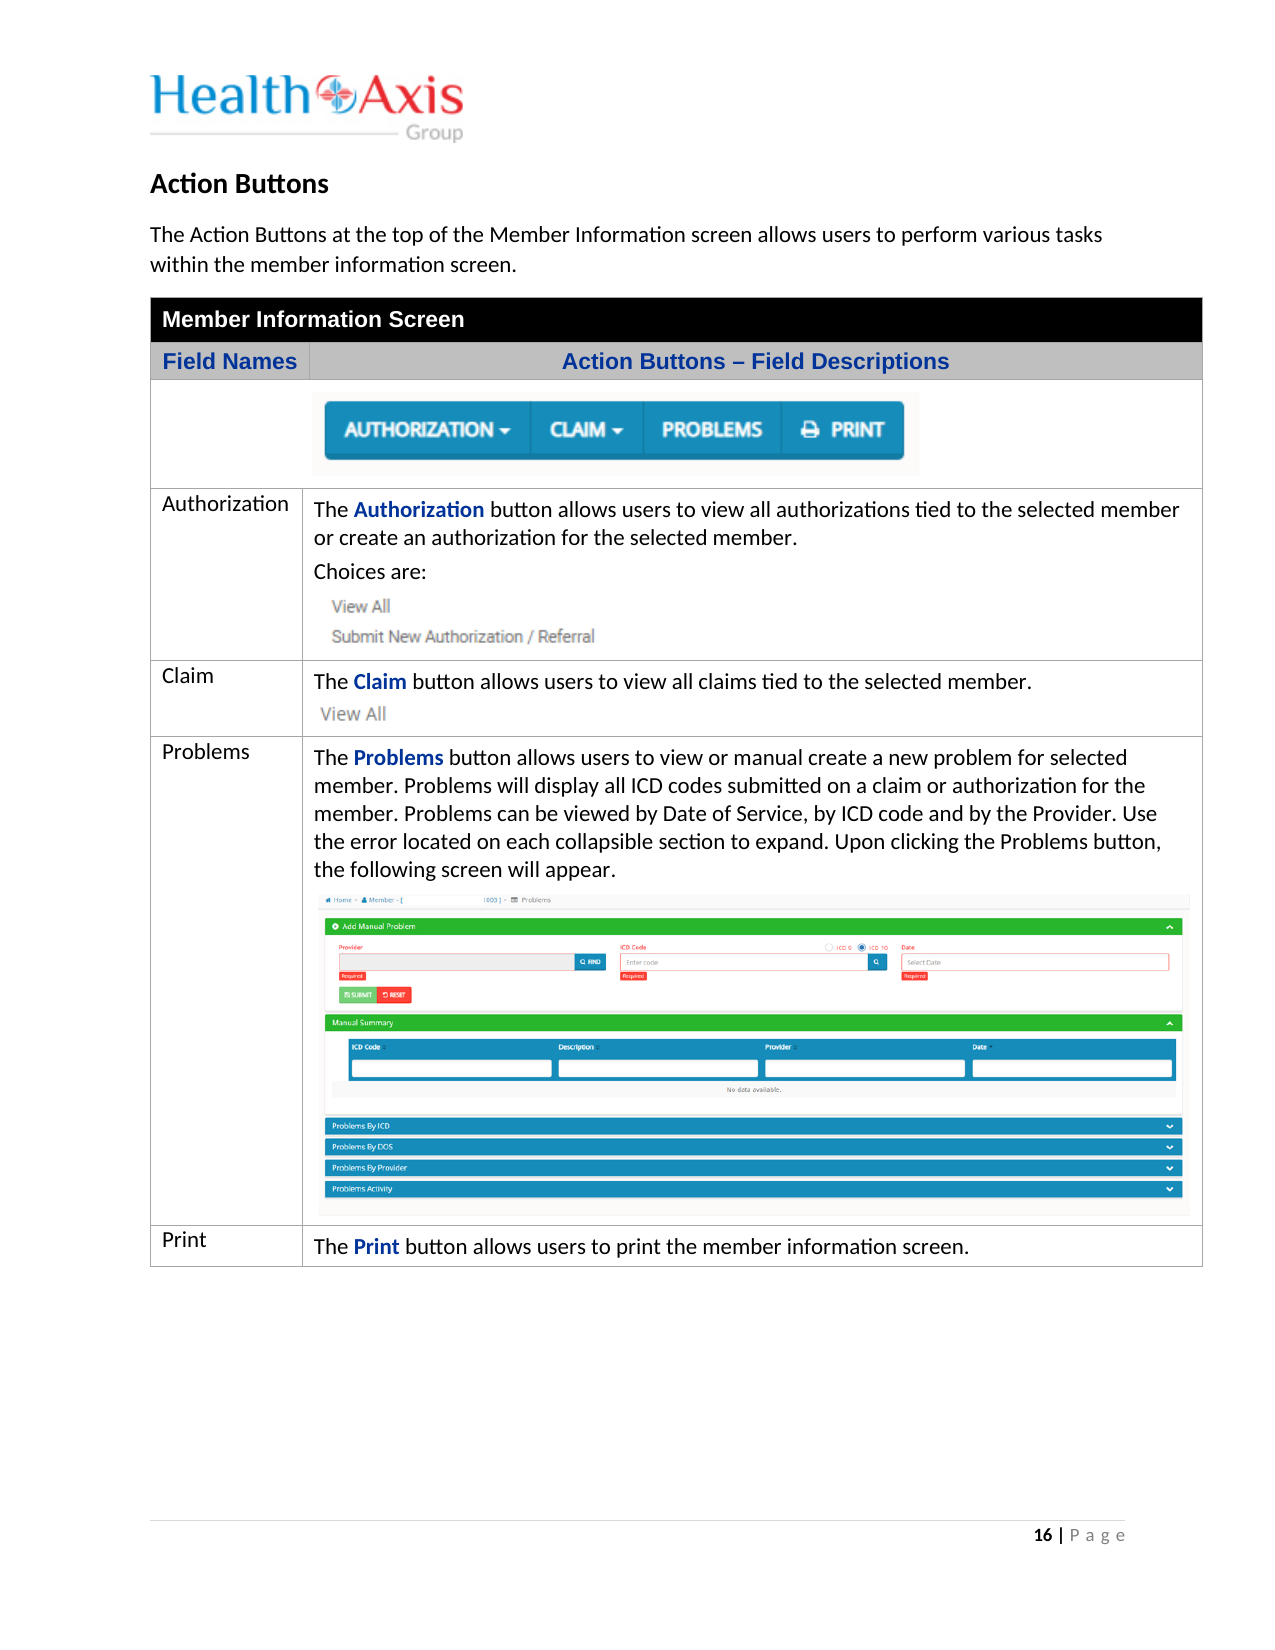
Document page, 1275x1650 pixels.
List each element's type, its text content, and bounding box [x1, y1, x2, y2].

table_cell Claim [151, 661, 302, 736]
picture [313, 701, 391, 730]
table_header Member Information Screen [151, 298, 1202, 342]
table_cell The Claim button allows users to view all claims tied to the selected member. [303, 661, 1202, 736]
table_cell Print [151, 1226, 302, 1266]
table_cell Authorization [151, 489, 302, 660]
picture [313, 591, 613, 654]
table_cell Field Names [151, 343, 309, 379]
text The Action Buttons at the top of the Member Information screen allows users to perform various tasks within the member information screen. [150, 220, 1125, 278]
picture [150, 75, 463, 143]
table_cell [151, 380, 1202, 488]
text Action Buttons [150, 165, 1125, 201]
table_cell Action Buttons – Field Descriptions [310, 343, 1202, 379]
table_cell The Print button allows users to print the member information screen. [303, 1226, 1202, 1266]
table_cell Problems [151, 737, 302, 1224]
picture [313, 889, 1192, 1219]
table_cell The Authorization button allows users to view all authorizations tied to the selected member or create an authorization for the selected member. Choices are: [303, 489, 1202, 660]
picture [311, 392, 920, 476]
table_cell The Problems button allows users to view or manual create a new problem for selected member. Problems will display all ICD codes submitted on a claim or authorization for the member. Problems can be viewed by Date of Service, by ICD code and by the Provider. Use the error located on each collapsible section to expand. Upon clicking the Problems button, the following screen will appear. [303, 737, 1202, 1224]
